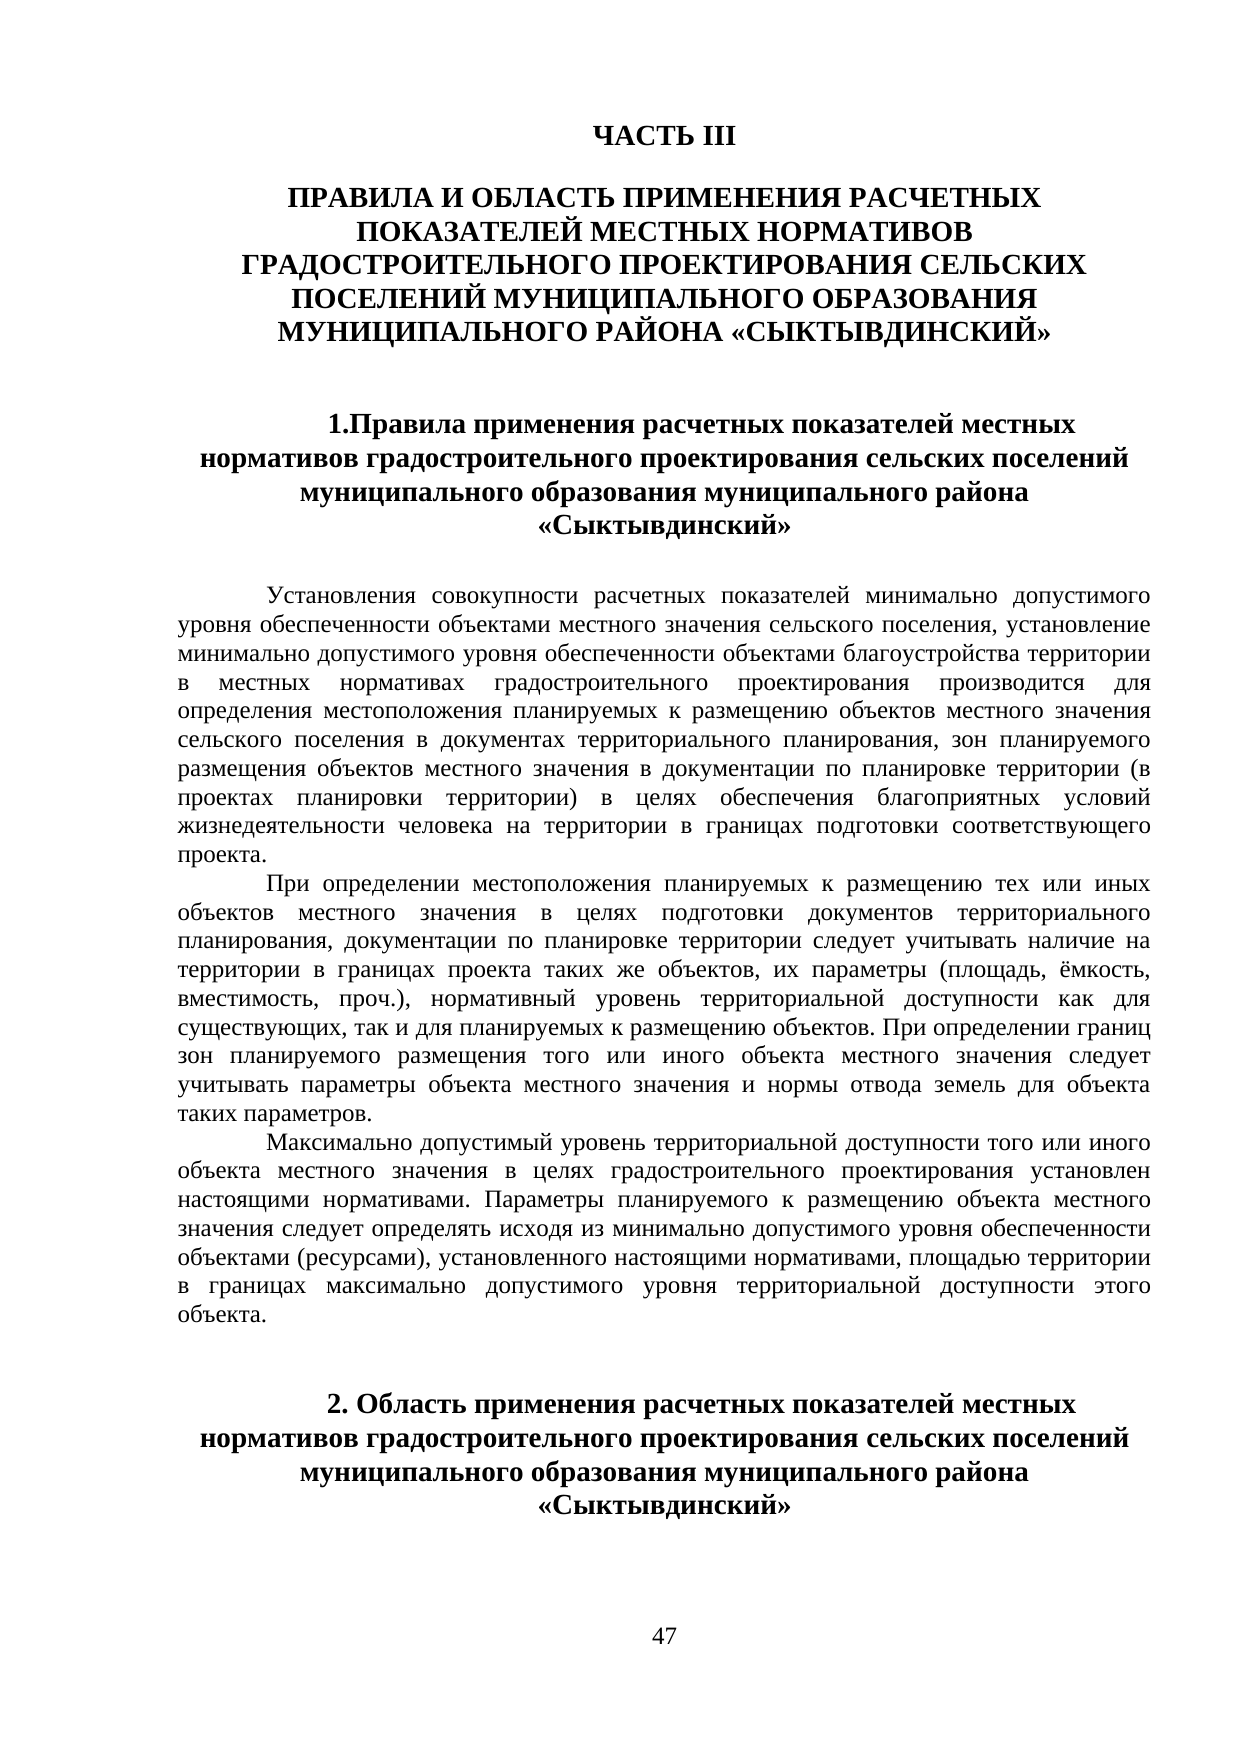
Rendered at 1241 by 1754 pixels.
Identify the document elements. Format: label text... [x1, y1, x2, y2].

subtitle ЧАСТЬ III [177, 118, 1152, 152]
text Максимально допустимый уровень территориальной доступности того или иного объекта местного значения в целях градостроительного проектирования установлен настоящими нормативами. Параметры планируемого к размещению объекта местного значения следует определять исходя из минимально допустимого уровня обеспеченности объектами (ресурсами), установленного настоящими нормативами, площадью территории в границах максимально допустимого уровня территориальной доступности этого объекта. [177, 1127, 1152, 1328]
subtitle 2. Область применения расчетных показателей местных нормативов градостроительного проектирования сельских поселений муниципального образования муниципального района «Сыктывдинский» [177, 1387, 1152, 1521]
text Установления совокупности расчетных показателей минимально допустимого уровня обеспеченности объектами местного значения сельского поселения, установление минимально допустимого уровня обеспеченности объектами благоустройства территории в местных нормативах градостроительного проектирования производится для определения местоположения планируемых к размещению объектов местного значения сельского поселения в документах территориального планирования, зон планируемого размещения объектов местного значения в документации по планировке территории (в проектах планировки территории) в целях обеспечения благоприятных условий жизнедеятельности человека на территории в границах подготовки соответствующего проекта. [177, 581, 1152, 868]
text При определении местоположения планируемых к размещению тех или иных объектов местного значения в целях подготовки документов территориального планирования, документации по планировке территории следует учитывать наличие на территории в границах проекта таких же объектов, их параметры (площадь, ёмкость, вместимость, проч.), нормативный уровень территориальной доступности как для существующих, так и для планируемых к размещению объектов. При определении границ зон планируемого размещения того или иного объекта местного значения следует учитывать параметры объекта местного значения и нормы отвода земель для объекта таких параметров. [177, 868, 1152, 1127]
subtitle 1.Правила применения расчетных показателей местных нормативов градостроительного проектирования сельских поселений муниципального образования муниципального района «Сыктывдинский» [177, 407, 1152, 541]
subtitle ПРАВИЛА И ОБЛАСТЬ ПРИМЕНЕНИЯ РАСЧЕТНЫХ ПОКАЗАТЕЛЕЙ МЕСТНЫХ НОРМАТИВОВ ГРАДОСТРОИТЕЛЬНОГО ПРОЕКТИРОВАНИЯ СЕЛЬСКИХ ПОСЕЛЕНИЙ МУНИЦИПАЛЬНОГО ОБРАЗОВАНИЯ МУНИЦИПАЛЬНОГО РАЙОНА «СЫКТЫВДИНСКИЙ» [177, 180, 1152, 348]
